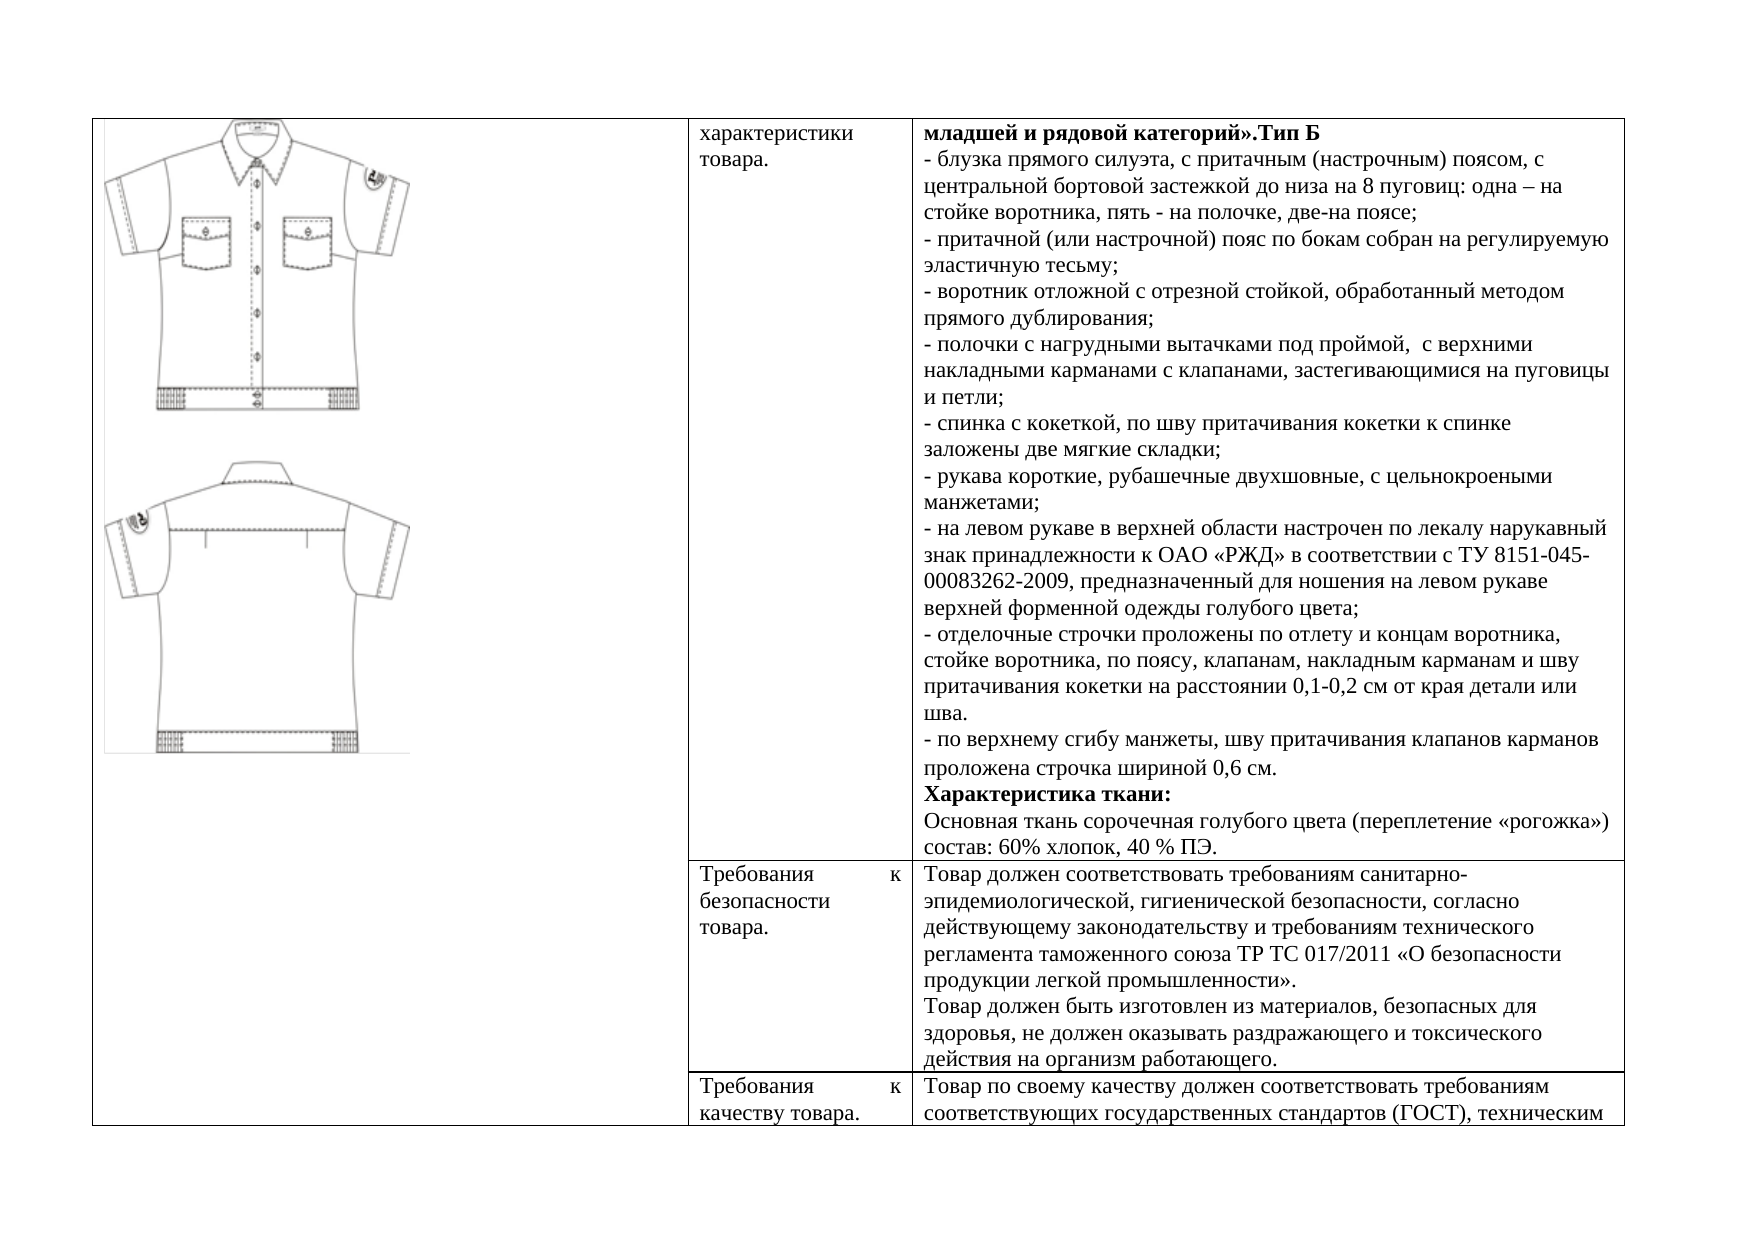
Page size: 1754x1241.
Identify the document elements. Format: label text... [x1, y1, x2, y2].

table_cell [689, 1073, 912, 1125]
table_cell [93, 119, 688, 1125]
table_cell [689, 119, 912, 859]
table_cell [913, 1073, 1624, 1125]
table_cell Товар должен соответствовать требованиям санитарно-эпидемиологической, гигиенической безопасности, согласно действующему законодательству и требованиям технического регламента таможенного союза ТР ТС 017/2011 «О безопасности продукции легкой промышленности». Товар должен быть изготовлен из материалов, безопасных для здоровья, не должен оказывать раздражающего и токсического действия на организм работающего. [913, 861, 1624, 1071]
picture [103, 119, 410, 755]
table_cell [913, 119, 1624, 859]
table_cell Требования к безопасности товара. [689, 861, 912, 1071]
